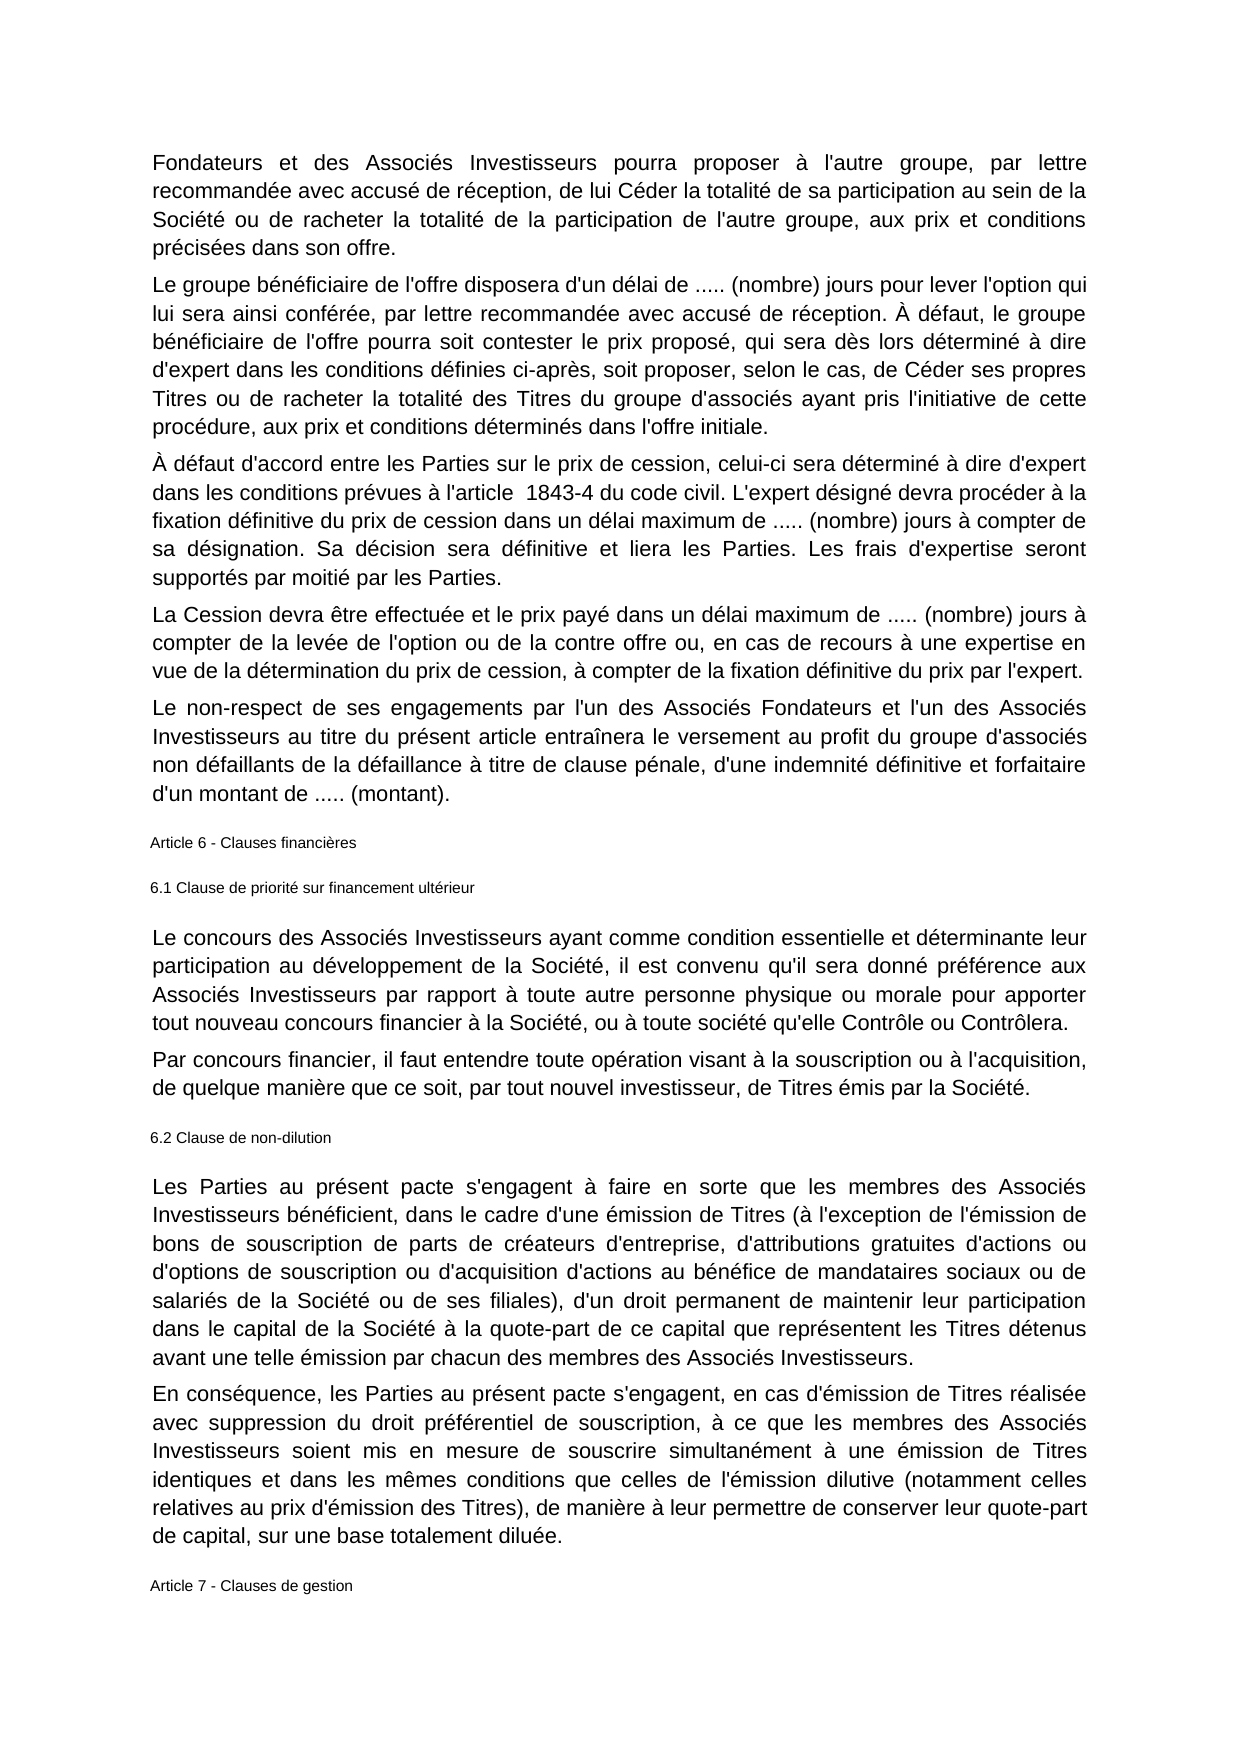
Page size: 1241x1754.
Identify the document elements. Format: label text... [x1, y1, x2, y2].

text Article 7 - Clauses de gestion [150, 1577, 1090, 1595]
text À défaut d'accord entre les Parties sur le prix de cession, celui-ci sera déterminé à dire d'expert dans les conditions prévues à l'article 1843-4 du code civil. L'expert désigné devra procéder à la fixation définitive du prix de cession dans un délai maximum de ..... (nombre) jours à compter de sa désignation. Sa décision sera définitive et liera les Parties. Les frais d'expertise seront supportés par moitié par les Parties. [152, 451, 1088, 590]
text 6.1 Clause de priorité sur financement ultérieur [150, 879, 1090, 897]
text Les Parties au présent pacte s'engagent à faire en sorte que les membres des Associés Investisseurs bénéficient, dans le cadre d'une émission de Titres (à l'exception de l'émission de bons de souscription de parts de créateurs d'entreprise, d'attributions gratuites d'actions ou d'options de souscription ou d'acquisition d'actions au bénéfice de mandataires sociaux ou de salariés de la Société ou de ses filiales), d'un droit permanent de maintenir leur participation dans le capital de la Société à la quote-part de ce capital que représentent les Titres détenus avant une telle émission par chacun des membres des Associés Investisseurs. [152, 1174, 1088, 1370]
text En conséquence, les Parties au présent pacte s'engagent, en cas d'émission de Titres réalisée avec suppression du droit préférentiel de souscription, à ce que les membres des Associés Investisseurs soient mis en mesure de souscrire simultanément à une émission de Titres identiques et dans les mêmes conditions que celles de l'émission dilutive (notamment celles relatives au prix d'émission des Titres), de manière à leur permettre de conserver leur quote-part de capital, sur une base totalement diluée. [152, 1381, 1088, 1549]
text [152, 150, 1088, 261]
text Par concours financier, il faut entendre toute opération visant à la souscription ou à l'acquisition, de quelque manière que ce soit, par tout nouvel investisseur, de Titres émis par la Société. [152, 1047, 1088, 1100]
text La Cession devra être effectuée et le prix payé dans un délai maximum de ..... (nombre) jours à compter de la levée de l'option ou de la contre offre ou, en cas de recours à une expertise en vue de la détermination du prix de cession, à compter de la fixation définitive du prix par l'expert. [152, 602, 1088, 684]
text Le groupe bénéficiaire de l'offre disposera d'un délai de ..... (nombre) jours pour lever l'option qui lui sera ainsi conférée, par lettre recommandée avec accusé de réception. À défaut, le groupe bénéficiaire de l'offre pourra soit contester le prix proposé, qui sera dès lors déterminé à dire d'expert dans les conditions définies ci-après, soit proposer, selon le cas, de Céder ses propres Titres ou de racheter la totalité des Titres du groupe d'associés ayant pris l'initiative de cette procédure, aux prix et conditions déterminés dans l'offre initiale. [152, 272, 1088, 439]
text Article 6 - Clauses financières [150, 834, 1090, 852]
text Le concours des Associés Investisseurs ayant comme condition essentielle et déterminante leur participation au développement de la Société, il est convenu qu'il sera donné préférence aux Associés Investisseurs par rapport à toute autre personne physique ou morale pour apporter tout nouveau concours financier à la Société, ou à toute société qu'elle Contrôle ou Contrôlera. [152, 924, 1088, 1035]
text Le non-respect de ses engagements par l'un des Associés Fondateurs et l'un des Associés Investisseurs au titre du présent article entraînera le versement au profit du groupe d'associés non défaillants de la défaillance à titre de clause pénale, d'une indemnité définitive et forfaitaire d'un montant de ..... (montant). [152, 695, 1088, 806]
text 6.2 Clause de non-dilution [150, 1128, 1090, 1147]
